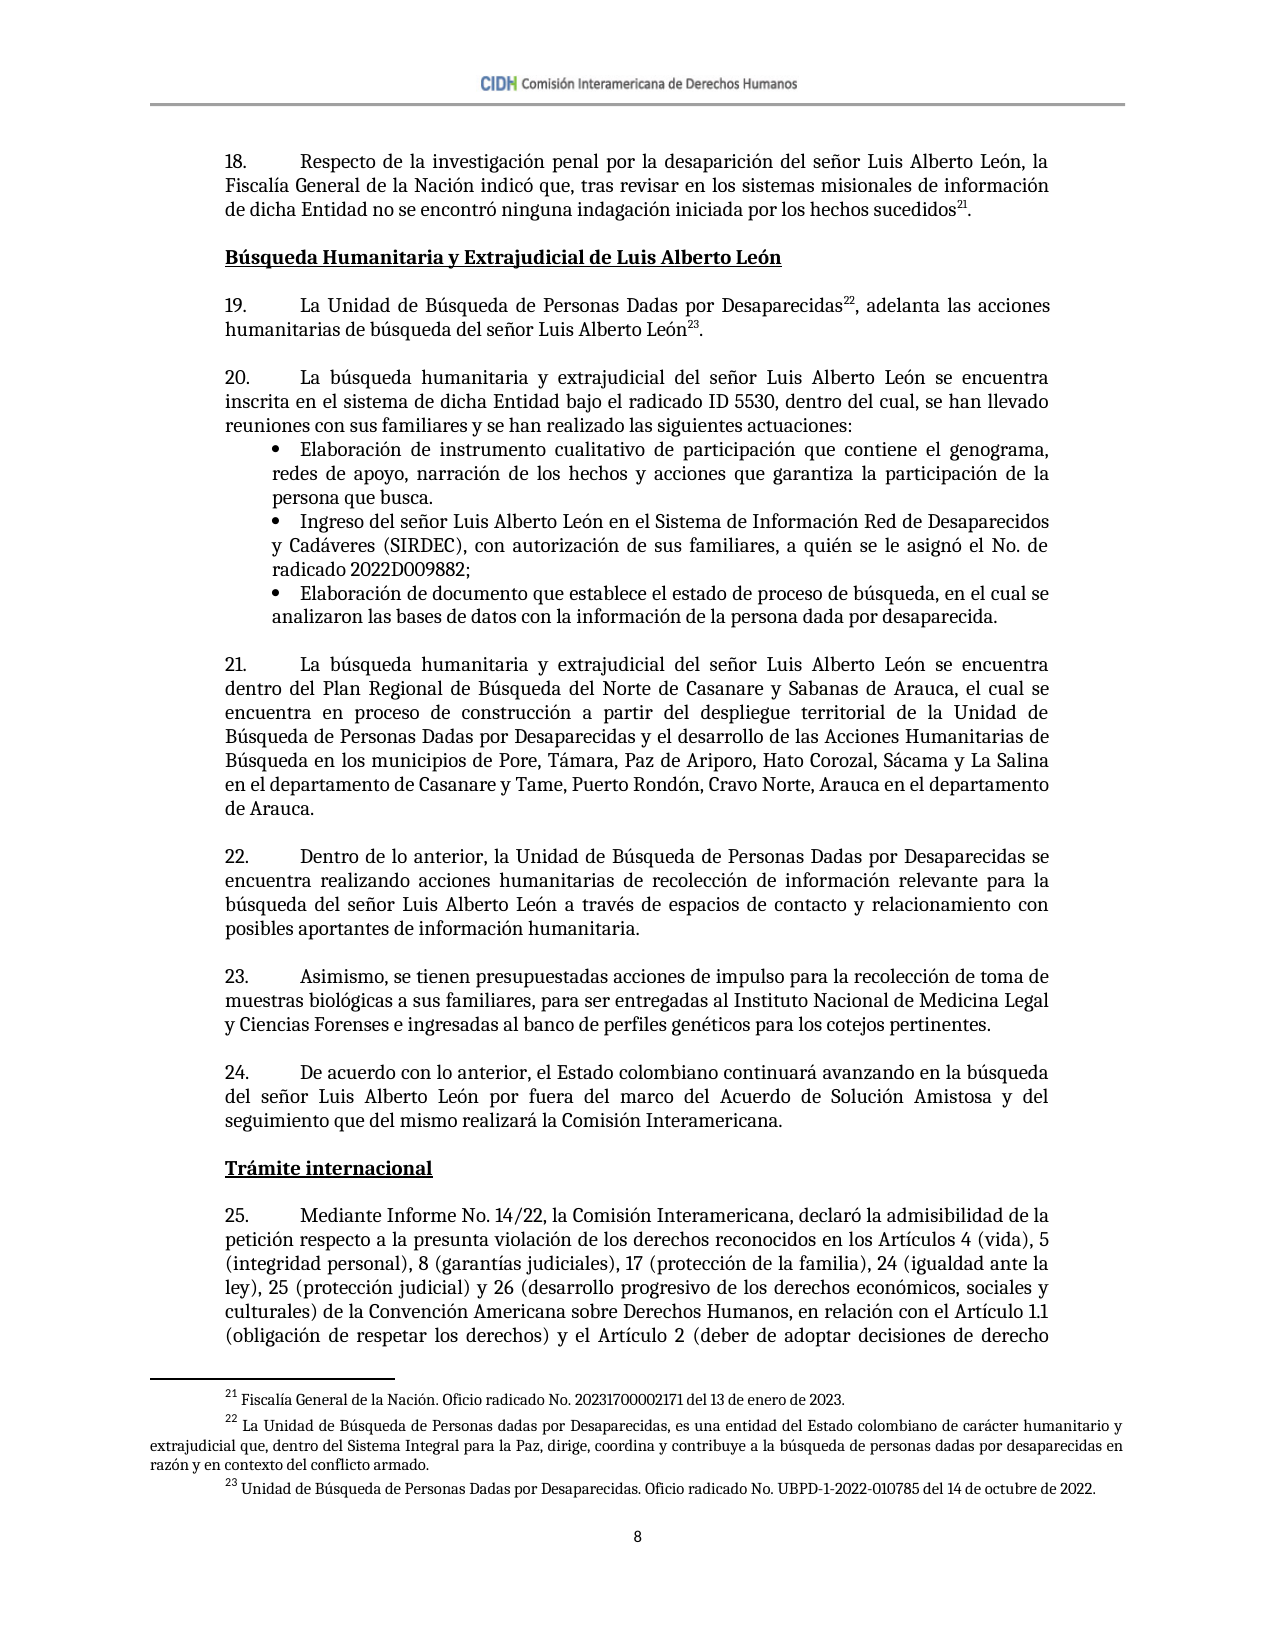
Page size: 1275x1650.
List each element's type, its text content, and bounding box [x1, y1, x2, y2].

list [225, 1204, 1050, 1348]
list Ingreso del señor Luis Alberto León en el Sistema de Información Red de Desaparecidos y Cadáveres (SIRDEC), con autorización de sus familiares, a quién se le asignó el No. de radicado 2022D009882; [272, 509, 1050, 581]
list De acuerdo con lo anterior, el Estado colombiano continuará avanzando en la búsqueda del señor Luis Alberto León por fuera del marco del Acuerdo de Solución Amistosa y del seguimiento que del mismo realizará la Comisión Interamericana. [225, 1060, 1050, 1132]
list Elaboración de documento que establece el estado de proceso de búsqueda, en el cual se analizaron las bases de datos con la información de la persona dada por desaparecida. [272, 581, 1050, 629]
picture [475, 75, 800, 93]
list Dentro de lo anterior, la Unidad de Búsqueda de Personas Dadas por Desaparecidas se encuentra realizando acciones humanitarias de recolección de información relevante para la búsqueda del señor Luis Alberto León a través de espacios de contacto y relacionamiento con posibles aportantes de información humanitaria. [225, 845, 1050, 941]
list Asimismo, se tienen presupuestadas acciones de impulso para la recolección de toma de muestras biológicas a sus familiares, para ser entregadas al Instituto Nacional de Medicina Legal y Ciencias Forenses e ingresadas al banco de perfiles genéticos para los cotejos pertinentes. [225, 964, 1050, 1036]
list Respecto de la investigación penal por la desaparición del señor Luis Alberto León, la Fiscalía General de la Nación indicó que, tras revisar en los sistemas misionales de información de dicha Entidad no se encontró ninguna indagación iniciada por los hechos sucedidos. [225, 150, 1050, 222]
text Trámite internacional [225, 1156, 1050, 1180]
list La Unidad de Búsqueda de Personas Dadas por Desaparecidas, adelanta las acciones humanitarias de búsqueda del señor Luis Alberto León. [225, 294, 1050, 342]
list Elaboración de instrumento cualitativo de participación que contiene el genograma, redes de apoyo, narración de los hechos y acciones que garantiza la participación de la persona que busca. [272, 437, 1050, 509]
text Búsqueda Humanitaria y Extrajudicial de Luis Alberto León [225, 246, 1050, 270]
list La búsqueda humanitaria y extrajudicial del señor Luis Alberto León se encuentra inscrita en el sistema de dicha Entidad bajo el radicado ID 5530, dentro del cual, se han llevado reuniones con sus familiares y se han realizado las siguientes actuaciones: [225, 366, 1050, 437]
list La búsqueda humanitaria y extrajudicial del señor Luis Alberto León se encuentra dentro del Plan Regional de Búsqueda del Norte de Casanare y Sabanas de Arauca, el cual se encuentra en proceso de construcción a partir del despliegue territorial de la Unidad de Búsqueda de Personas Dadas por Desaparecidas y el desarrollo de las Acciones Humanitarias de Búsqueda en los municipios de Pore, Támara, Paz de Ariporo, Hato Corozal, Sácama y La Salina en el departamento de Casanare y Tame, Puerto Rondón, Cravo Norte, Arauca en el departamento de Arauca. [225, 653, 1050, 821]
